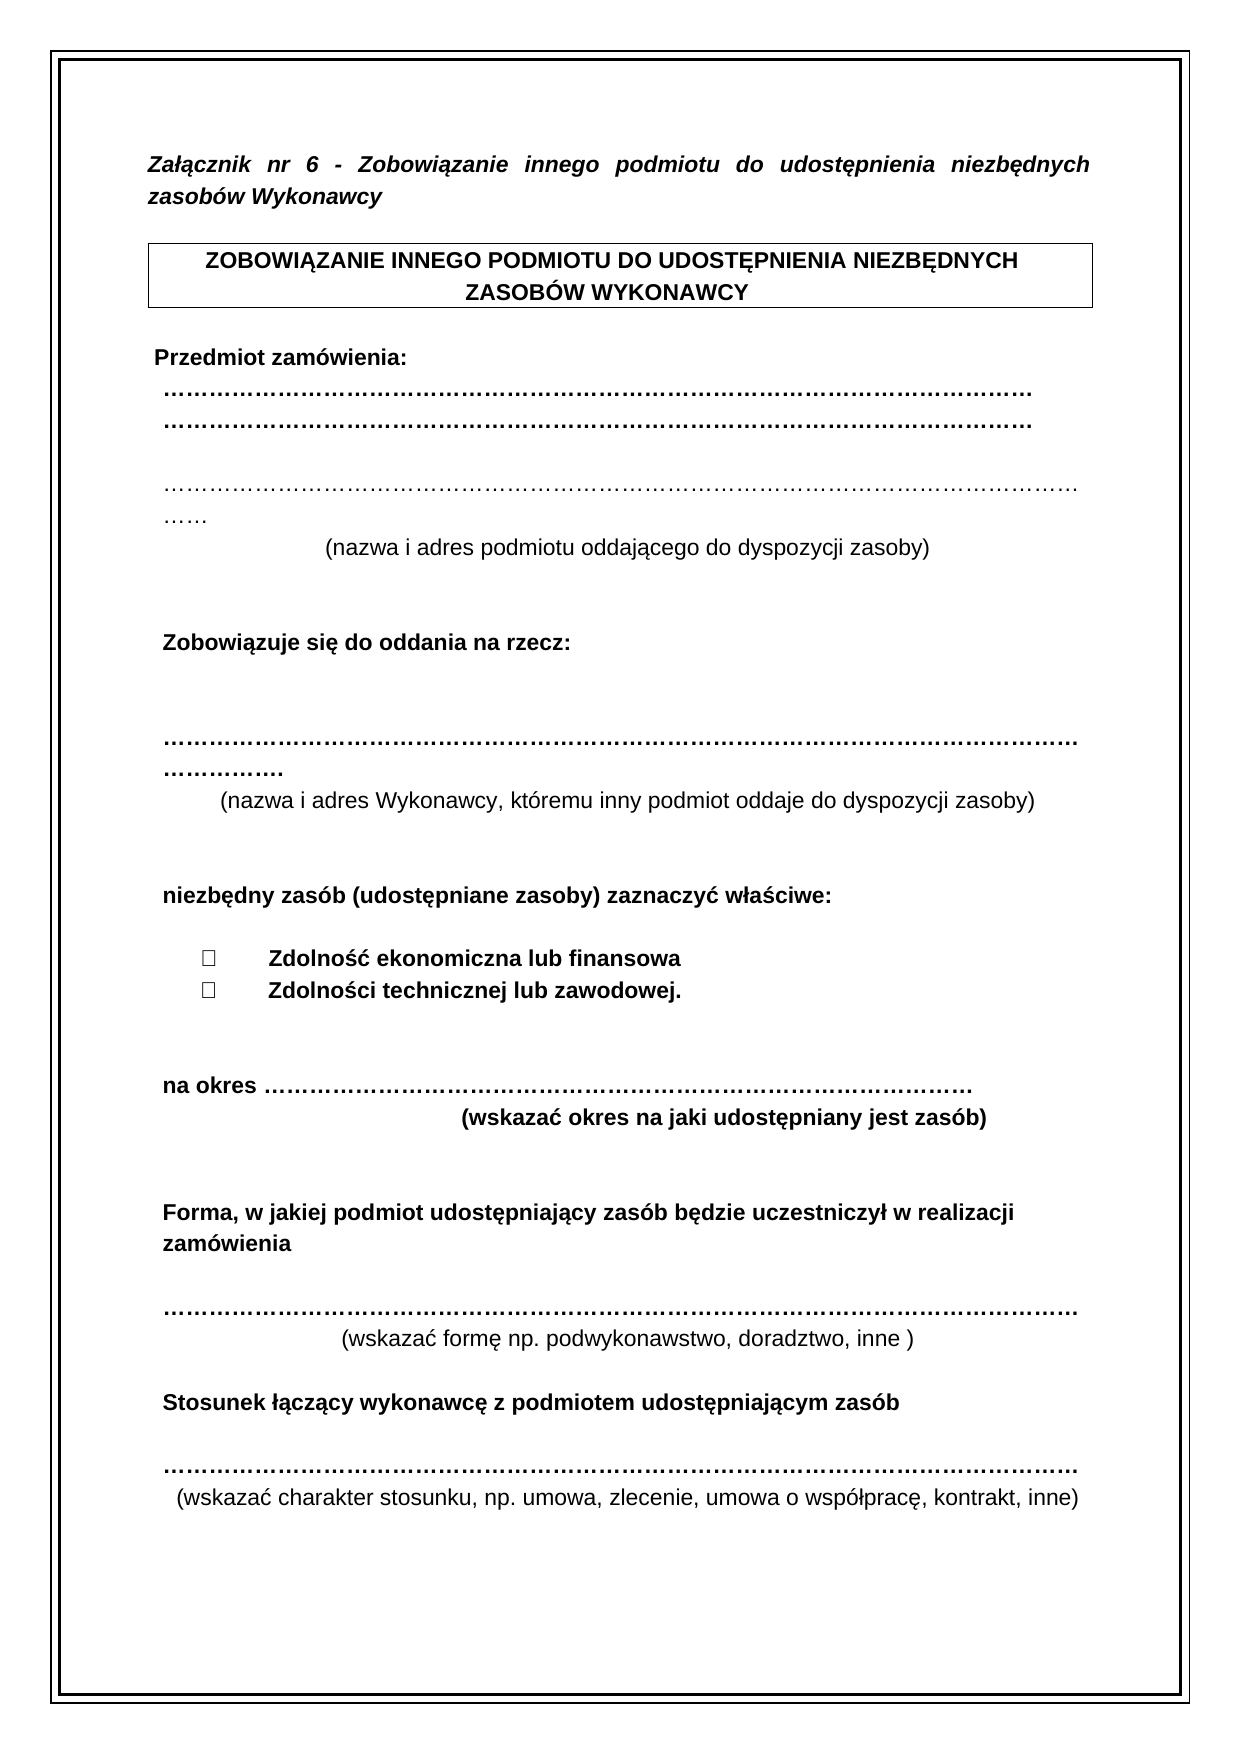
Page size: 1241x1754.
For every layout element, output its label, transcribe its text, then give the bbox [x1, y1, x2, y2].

text (wskazać charakter stosunku, np. umowa, zlecenie, umowa o współpracę, kontrakt, inne) [162, 1480, 1093, 1511]
text ………………………………………………………………………………………………………… [162, 1448, 1093, 1480]
text Stosunek łączący wykonawcę z podmiotem udostępniającym zasób [162, 1385, 1093, 1416]
text Zobowiązuje się do oddania na rzecz: [162, 625, 1093, 656]
text niezbędny zasób (udostępniane zasoby) zaznaczyć właściwe: [162, 878, 1093, 910]
text (nazwa i adres podmiotu oddającego do dyspozycji zasoby) [162, 530, 1093, 561]
text ………………………………………………………………………………………………………………………. [162, 720, 1093, 783]
text  Zdolność ekonomiczna lub finansowa [200, 941, 1093, 973]
text Forma, w jakiej podmiot udostępniający zasób będzie uczestniczył w realizacji zamówienia [162, 1195, 1093, 1258]
text …………………………………………………………………………………………………… [162, 403, 1093, 435]
subtitle Załącznik nr 6 - Zobowiązanie innego podmiotu do udostępnienia niezbędnych zasobów Wykonawcy [148, 148, 1093, 211]
text na okres ………………………………………………………………………………… [162, 1068, 1093, 1100]
text (wskazać okres na jaki udostępniany jest zasób) [162, 1100, 1093, 1131]
text ………………………………………………………………………………………………………… [162, 1290, 1093, 1321]
text ……………………………………………………………………………………………………………… [162, 466, 1093, 530]
text …………………………………………………………………………………………………… [162, 371, 1093, 403]
text Przedmiot zamówienia: [148, 340, 1093, 371]
table_header ZOBOWIĄZANIE INNEGO PODMIOTU DO UDOSTĘPNIENIA NIEZBĘDNYCH ZASOBÓW WYKONAWCY [149, 244, 1092, 307]
text (wskazać formę np. podwykonawstwo, doradztwo, inne ) [162, 1321, 1093, 1353]
text (nazwa i adres Wykonawcy, któremu inny podmiot oddaje do dyspozycji zasoby) [162, 783, 1093, 815]
text  Zdolności technicznej lub zawodowej. [200, 973, 1093, 1005]
